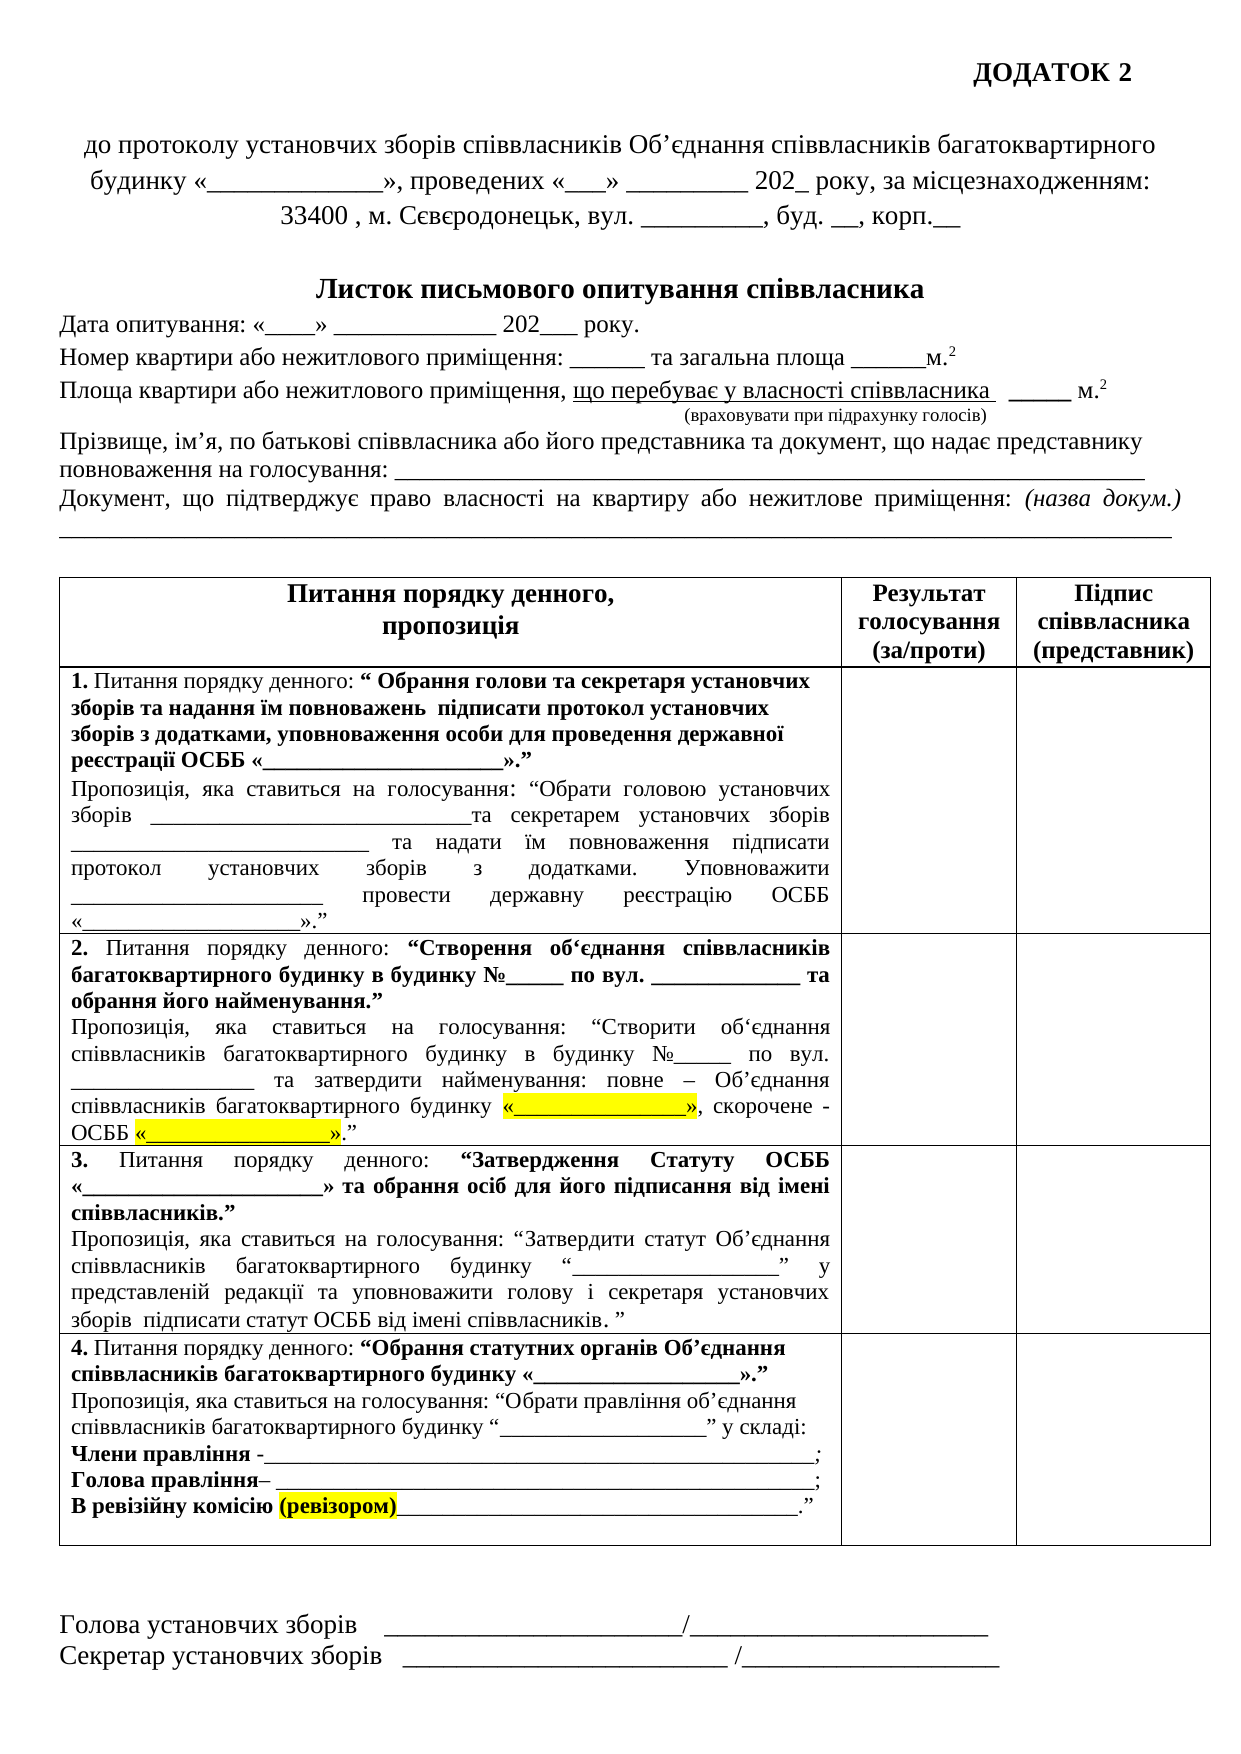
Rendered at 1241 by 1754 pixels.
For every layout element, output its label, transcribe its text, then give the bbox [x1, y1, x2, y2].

text Голова установчих зборів ______________________/______________________ [59, 1608, 1181, 1639]
table_cell [842, 668, 1016, 933]
table_cell [842, 1146, 1016, 1333]
table_cell [1017, 1334, 1210, 1545]
table_cell 1. Питання порядку денного: “ Обрання голови та секретаря установчих зборів та надання їм повноважень підписати протокол установчих зборів з додатками, уповноваження особи для проведення державної реєстрації ОСББ «_____________________».” Пропозиція, яка ставиться на голосування: “Обрати головою установчих зборів ____________________________та секретарем установчих зборів __________________________ та надати їм повноваження підписати протокол установчих зборів з додатками. Уповноважити ______________________ провести державну реєстрацію ОСББ «___________________».” [60, 668, 841, 933]
text (враховувати при підрахунку голосів) [59, 404, 1181, 426]
table_cell 2. Питання порядку денного: “Створення об‘єднання співвласників багатоквартирного будинку в будинку №_____ по вул. _____________ та обрання його найменування.” Пропозиція, яка ставиться на голосування: “Створити об‘єднання співвласників багатоквартирного будинку в будинку №_____ по вул. ________________ та затвердити найменування: повне – Об’єднання співвласників багатоквартирного будинку «_______________», скорочене - ОСББ «________________».” [60, 934, 841, 1145]
text 33400 , м. Сєвєродонецьк, вул. _________, буд. __, корп.__ [59, 199, 1181, 231]
text Номер квартири або нежитлового приміщення: ______ та загальна площа ______м.2 [59, 342, 1181, 371]
table_header Підпис співвласника (представник) [1017, 578, 1210, 666]
table_cell [842, 1334, 1016, 1545]
table_cell 3. Питання порядку денного: “Затвердження Статуту ОСББ «_____________________» та обрання осіб для його підписання від імені співвласників.” Пропозиція, яка ставиться на голосування: “Затвердити статут Об’єднання співвласників багатоквартирного будинку “__________________” у представленій редакції та уповноважити голову і секретаря установчих зборів підписати статут ОСББ від імені співвласників. ” [60, 1146, 841, 1333]
text Листок письмового опитування співвласника [59, 271, 1181, 304]
text ДОДАТОК 2 [59, 57, 1181, 88]
table_cell [1017, 934, 1210, 1145]
text Дата опитування: «____» _____________ 202___ року. [59, 309, 1181, 338]
table_cell [1017, 668, 1210, 933]
table_cell 4. Питання порядку денного: “Обрання статутних органів Об’єднання співвласників багатоквартирного будинку «__________________».” Пропозиція, яка ставиться на голосування: “Обрати правління об’єднання співвласників багатоквартирного будинку “__________________” у складі: Члени правління -________________________________________________; Голова правління– _______________________________________________; В ревізійну комісію (ревізором)___________________________________.” [60, 1334, 841, 1545]
text до протоколу установчих зборів співвласників Об’єднання співвласників багатоквартирного будинку «_____________», проведених «___» _________ 202_ року, за місцезнаходженням: [59, 128, 1181, 195]
table_cell [842, 934, 1016, 1145]
text Прізвище, ім’я, по батькові співвласника або його представника та документ, що надає представнику повноваження на голосування: ____________________________________________________________ [59, 426, 1181, 483]
table_header Результат голосування (за/проти) [842, 578, 1016, 666]
text Площа квартири або нежитлового приміщення, що перебуває у власності співвласника _____ м.2 [59, 376, 1181, 404]
table_cell [1017, 1146, 1210, 1333]
text Документ, що підтверджує право власності на квартиру або нежитлове приміщення: (назва докум.) _________________________________________________________________________________________ [59, 483, 1181, 541]
text Секретар установчих зборів ________________________ /___________________ [59, 1639, 1181, 1671]
table_header Питання порядку денного, пропозиція [60, 578, 841, 666]
